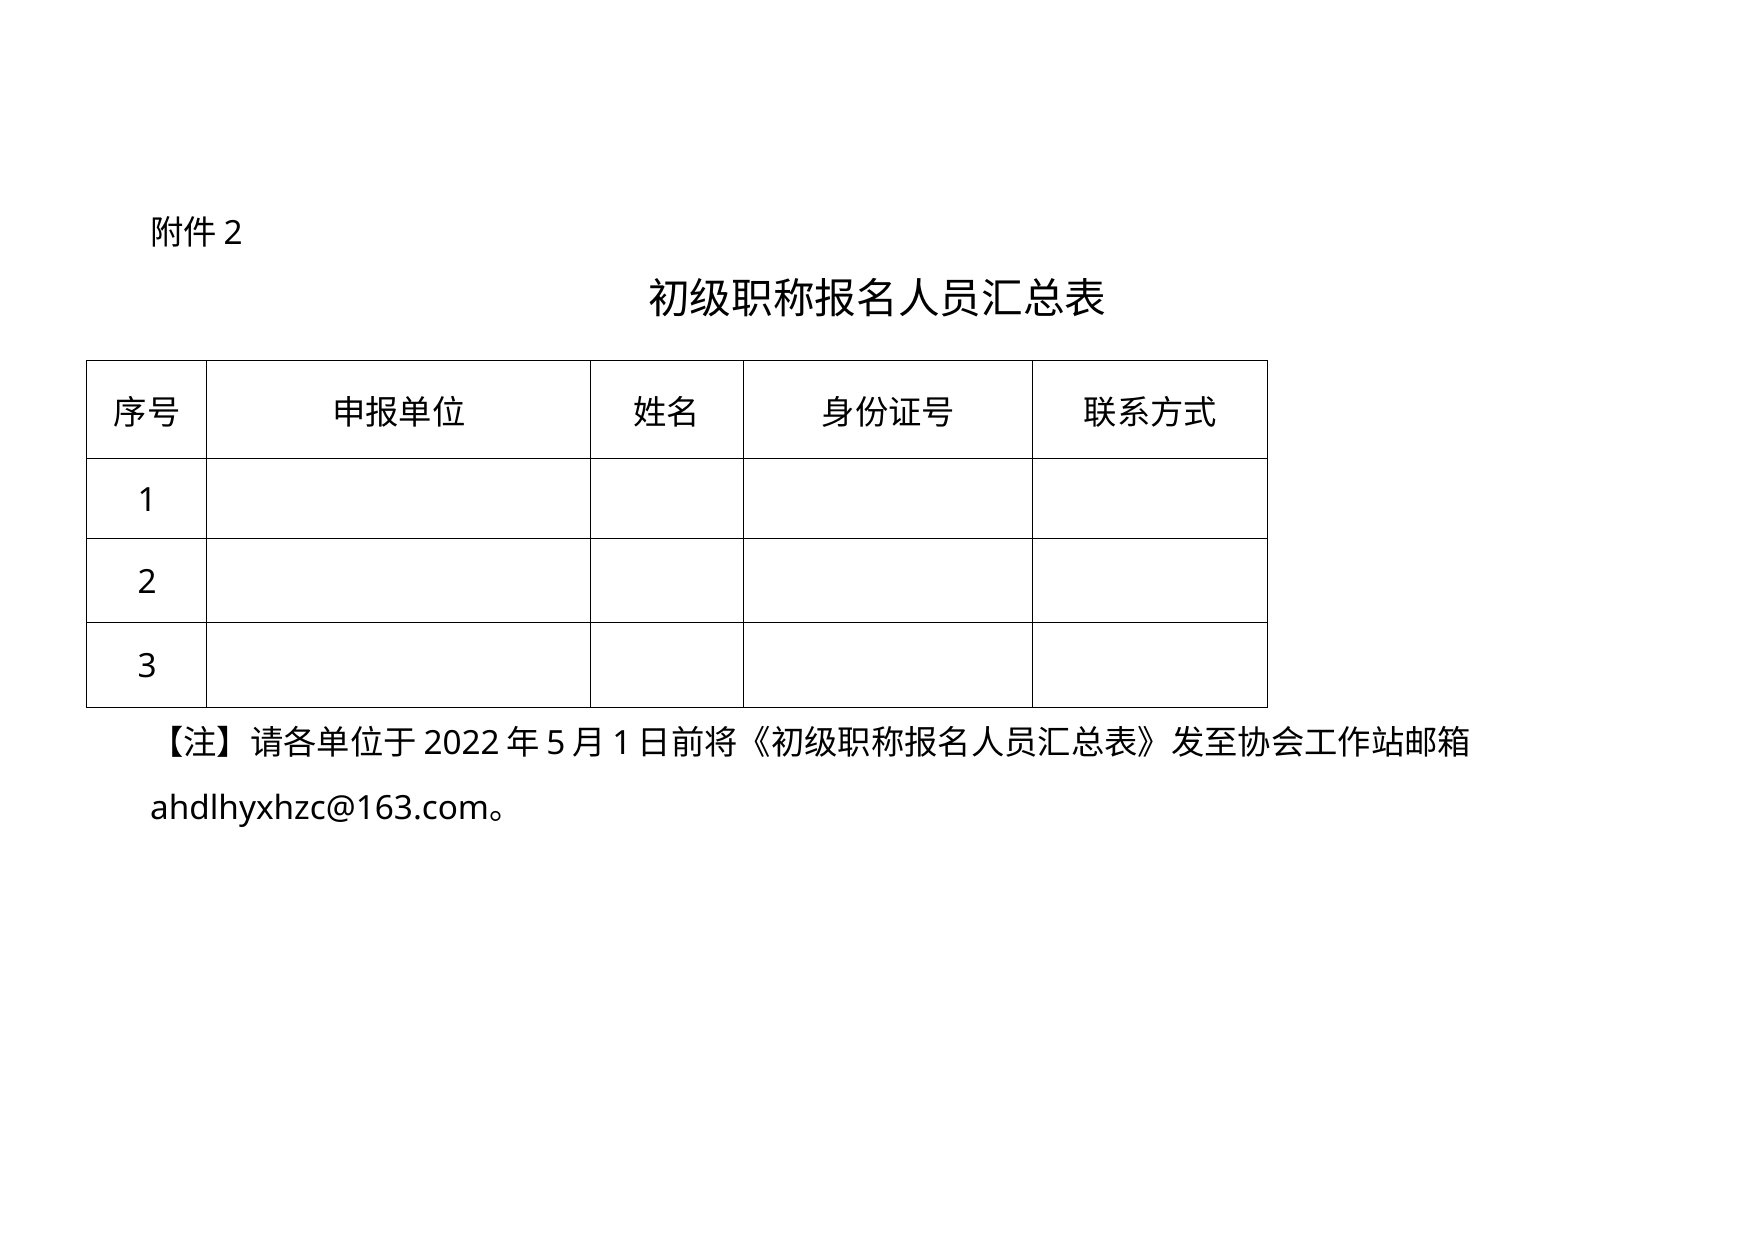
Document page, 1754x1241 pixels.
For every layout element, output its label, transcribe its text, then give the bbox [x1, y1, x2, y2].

table_header 身份证号 [744, 361, 1032, 458]
table_cell [207, 539, 590, 622]
table_cell [1033, 459, 1267, 538]
table_cell 1 [87, 459, 206, 538]
text 附件2 [150, 198, 1604, 263]
table_cell [591, 459, 743, 538]
table_cell [1033, 539, 1267, 622]
table_cell [591, 539, 743, 622]
table_cell 3 [87, 623, 206, 707]
table_header 姓名 [591, 361, 743, 458]
table_cell [744, 459, 1032, 538]
table_cell [744, 539, 1032, 622]
table_cell [591, 623, 743, 707]
text 初级职称报名人员汇总表 [150, 263, 1604, 328]
text 【注】请各单位于2022年5月1日前将《初级职称报名人员汇总表》发至协会工作站邮箱ahdlhyxhzc@163.com。 [150, 708, 1604, 838]
table_cell [207, 623, 590, 707]
table_cell 2 [87, 539, 206, 622]
table_header 联系方式 [1033, 361, 1267, 458]
table_header 申报单位 [207, 361, 590, 458]
table_cell [1033, 623, 1267, 707]
table_cell [207, 459, 590, 538]
table_cell [744, 623, 1032, 707]
table_header 序号 [87, 361, 206, 458]
